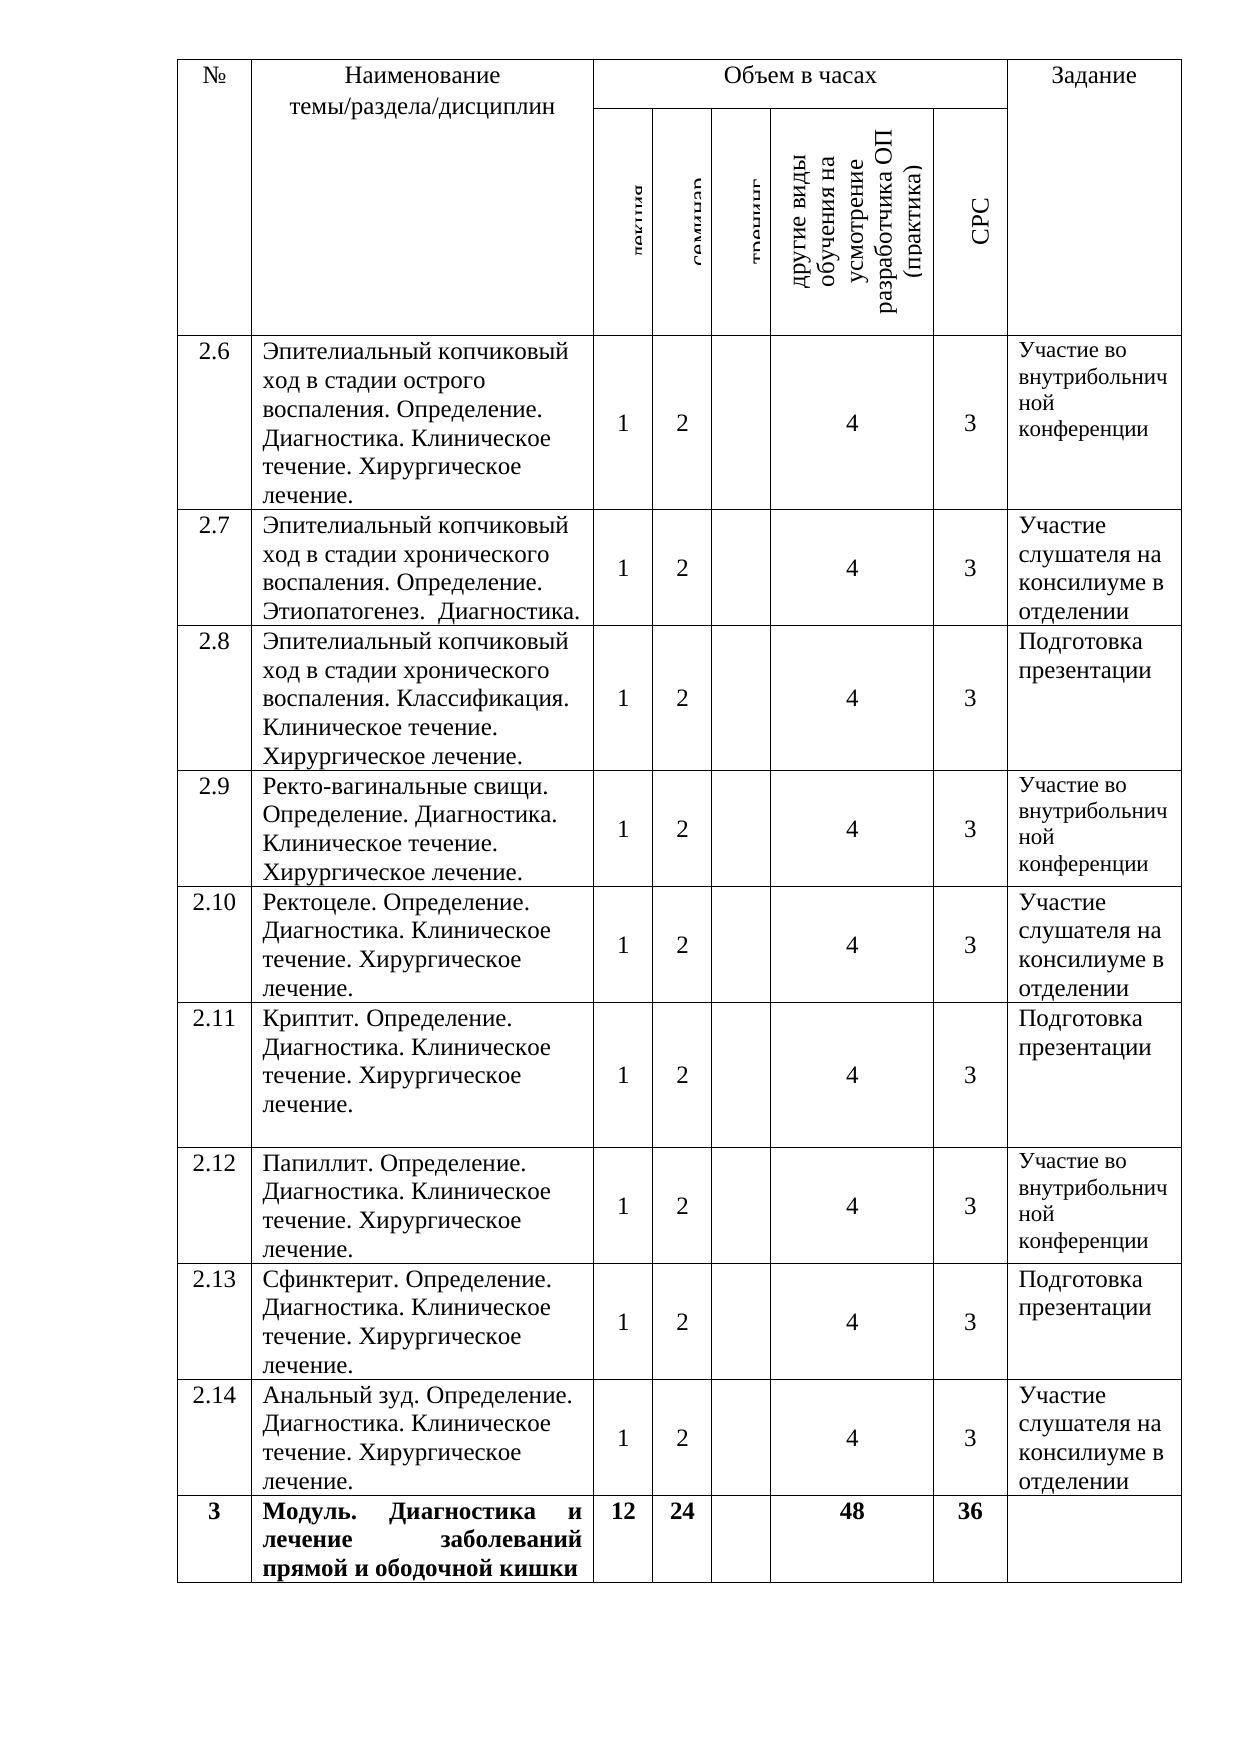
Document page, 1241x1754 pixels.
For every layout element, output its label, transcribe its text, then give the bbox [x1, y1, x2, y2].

table_cell Участие во внутрибольничной конференции [1008, 336, 1181, 509]
table_cell 12 [594, 1496, 652, 1582]
table_cell 2.9 [178, 771, 251, 886]
table_cell 4 [771, 1148, 933, 1263]
table_cell Эпителиальный копчиковый ход в стадии острого воспаления. Определение. Диагностика. Клиническое течение. Хирургическое лечение. [252, 336, 593, 509]
table_cell 3 [178, 1496, 251, 1582]
table_cell [712, 626, 770, 770]
table_header Объем в часах [594, 60, 1007, 108]
table_cell [712, 510, 770, 625]
table_cell Участие во внутрибольничной конференции [1008, 771, 1181, 886]
table_cell 3 [934, 510, 1007, 625]
table_cell Папиллит. Определение. Диагностика. Клиническое течение. Хирургическое лечение. [252, 1148, 593, 1263]
table_cell Криптит. Определение. Диагностика. Клиническое течение. Хирургическое лечение. [252, 1003, 593, 1147]
table_cell 1 [594, 1003, 652, 1147]
table_cell другие виды обучения на усмотрение разработчика ОП (практика) [771, 109, 933, 335]
table_cell [712, 1496, 770, 1582]
table_cell Анальный зуд. Определение. Диагностика. Клиническое течение. Хирургическое лечение. [252, 1380, 593, 1495]
table_cell 2 [653, 1380, 711, 1495]
table_cell Участие во внутрибольничной конференции [1008, 1148, 1181, 1263]
table_cell 4 [771, 887, 933, 1002]
table_cell 2 [653, 1264, 711, 1379]
table_cell тренинг [712, 109, 770, 335]
table_cell 3 [934, 1148, 1007, 1263]
table_cell 4 [771, 1380, 933, 1495]
table_cell 2 [653, 1148, 711, 1263]
table_cell [712, 887, 770, 1002]
table_cell Подготовка презентации [1008, 626, 1181, 770]
table_cell 2.11 [178, 1003, 251, 1147]
table_cell 4 [771, 336, 933, 509]
table_cell семинар [653, 109, 711, 335]
table_cell Участие слушателя на консилиуме в отделении [1008, 887, 1181, 1002]
table_cell 4 [771, 771, 933, 886]
table_cell 1 [594, 1380, 652, 1495]
table_cell 1 [594, 1148, 652, 1263]
table_cell 1 [594, 771, 652, 886]
table_cell 2 [653, 336, 711, 509]
table_cell 4 [771, 1003, 933, 1147]
table_cell 2 [653, 1003, 711, 1147]
table_cell [712, 1380, 770, 1495]
table_cell лекция [594, 109, 652, 335]
table_cell Участие слушателя на консилиуме в отделении [1008, 510, 1181, 625]
table_cell Модуль. Диагностика и лечение заболеваний прямой и ободочной кишки [252, 1496, 593, 1582]
table_cell 48 [771, 1496, 933, 1582]
table_cell 3 [934, 1003, 1007, 1147]
table_cell Эпителиальный копчиковый ход в стадии хронического воспаления. Классификация. Клиническое течение. Хирургическое лечение. [252, 626, 593, 770]
table_cell [712, 1148, 770, 1263]
table_cell 2.14 [178, 1380, 251, 1495]
table_cell 2 [653, 626, 711, 770]
table_cell 2.7 [178, 510, 251, 625]
table_header № [178, 60, 251, 335]
table_cell [712, 771, 770, 886]
table_cell 2 [653, 887, 711, 1002]
table_cell 1 [594, 626, 652, 770]
table_cell 3 [934, 626, 1007, 770]
table_cell Ректо-вагинальные свищи. Определение. Диагностика. Клиническое течение. Хирургическое лечение. [252, 771, 593, 886]
table_cell 1 [594, 1264, 652, 1379]
table_cell [712, 1003, 770, 1147]
table_cell 3 [934, 1264, 1007, 1379]
table_cell 2 [653, 771, 711, 886]
table_cell 3 [934, 771, 1007, 886]
table_cell 4 [771, 510, 933, 625]
table_cell 2 [653, 510, 711, 625]
table_cell [712, 1264, 770, 1379]
table_cell Подготовка презентации [1008, 1003, 1181, 1147]
table_cell Эпителиальный копчиковый ход в стадии хронического воспаления. Определение. Этиопатогенез. Диагностика. [252, 510, 593, 625]
table_cell Подготовка презентации [1008, 1264, 1181, 1379]
table_cell [1008, 1496, 1181, 1582]
table_cell 2.12 [178, 1148, 251, 1263]
table_cell 1 [594, 887, 652, 1002]
table_cell 2.13 [178, 1264, 251, 1379]
table_header Наименование темы/раздела/дисциплин [252, 60, 593, 335]
table_cell 24 [653, 1496, 711, 1582]
table_cell Участие слушателя на консилиуме в отделении [1008, 1380, 1181, 1495]
table_cell 1 [594, 336, 652, 509]
table_cell 3 [934, 1380, 1007, 1495]
table_cell 2.8 [178, 626, 251, 770]
table_cell 3 [934, 887, 1007, 1002]
table_cell СРС [934, 109, 1007, 335]
table_cell Сфинктерит. Определение. Диагностика. Клиническое течение. Хирургическое лечение. [252, 1264, 593, 1379]
table_cell 36 [934, 1496, 1007, 1582]
table_cell 4 [771, 1264, 933, 1379]
table_cell 2.6 [178, 336, 251, 509]
table_cell 4 [771, 626, 933, 770]
table_header Задание [1008, 60, 1181, 335]
table_cell 1 [594, 510, 652, 625]
table_cell [712, 336, 770, 509]
table_cell Ректоцеле. Определение. Диагностика. Клиническое течение. Хирургическое лечение. [252, 887, 593, 1002]
table_cell 2.10 [178, 887, 251, 1002]
table_cell 3 [934, 336, 1007, 509]
